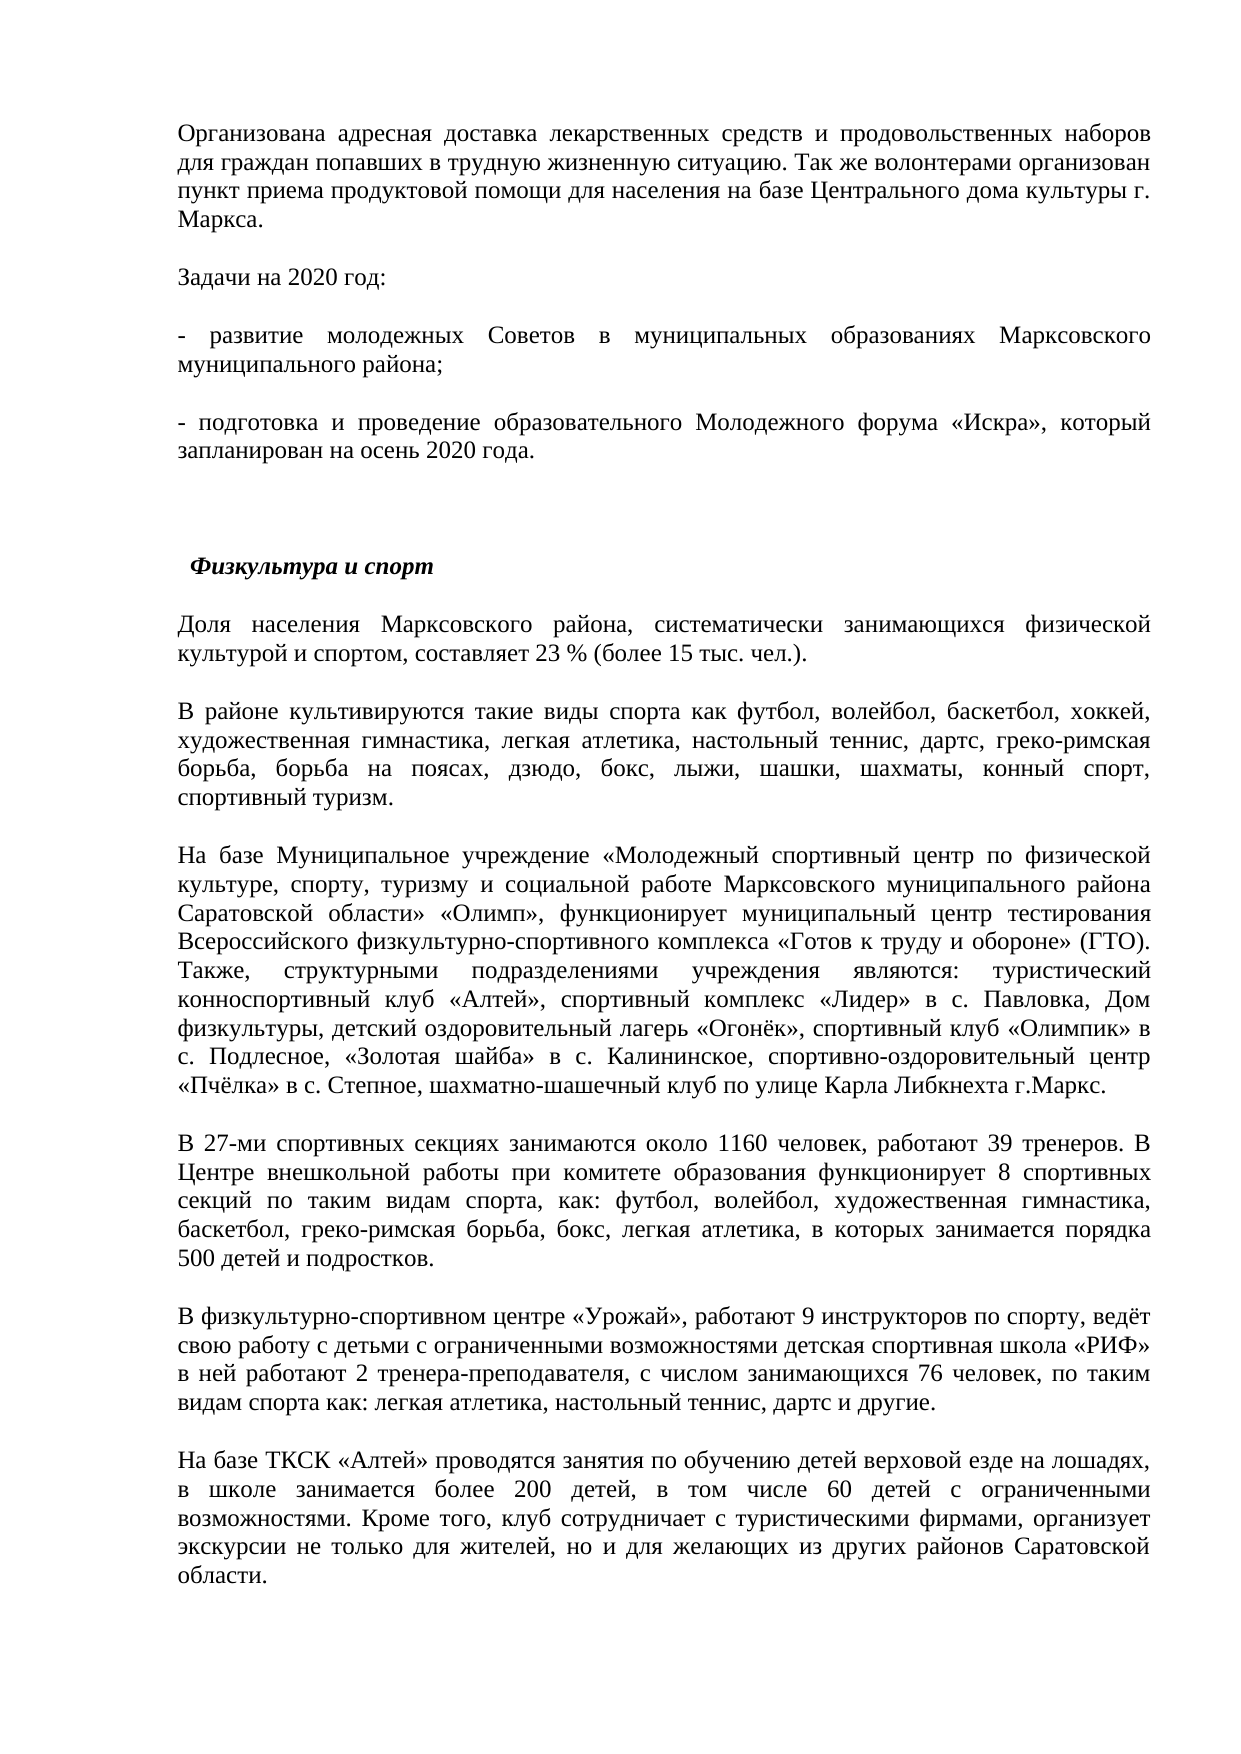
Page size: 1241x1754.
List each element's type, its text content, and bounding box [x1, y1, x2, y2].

text Задачи на 2020 год: [177, 262, 1152, 291]
text На базе Муниципальное учреждение «Молодежный спортивный центр по физической культуре, спорту, туризму и социальной работе Марксовского муниципального района Саратовской области» «Олимп», функционирует муниципальный центр тестирования Всероссийского физкультурно-спортивного комплекса «Готов к труду и обороне» (ГТО). Также, структурными подразделениями учреждения являются: туристический конноспортивный клуб «Алтей», спортивный комплекс «Лидер» в с. Павловка, Дом физкультуры, детский оздоровительный лагерь «Огонёк», спортивный клуб «Олимпик» в с. Подлесное, «Золотая шайба» в с. Калининское, спортивно-оздоровительный центр «Пчёлка» в с. Степное, шахматно-шашечный клуб по улице Карла Либкнехта г.Маркс. [177, 840, 1152, 1099]
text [177, 118, 1152, 233]
text В 27-ми спортивных секциях занимаются около 1160 человек, работают 39 тренеров. В Центре внешкольной работы при комитете образования функционирует 8 спортивных секций по таким видам спорта, как: футбол, волейбол, художественная гимнастика, баскетбол, греко-римская борьба, бокс, легкая атлетика, в которых занимается порядка 500 детей и подростков. [177, 1128, 1152, 1272]
text На базе ТКСК «Алтей» проводятся занятия по обучению детей верховой езде на лошадях, в школе занимается более 200 детей, в том числе 60 детей с ограниченными возможностями. Кроме того, клуб сотрудничает с туристическими фирмами, организует экскурсии не только для жителей, но и для желающих из других районов Саратовской области. [177, 1445, 1152, 1589]
text - развитие молодежных Советов в муниципальных образованиях Марксовского муниципального района; [177, 320, 1152, 378]
text - подготовка и проведение образовательного Молодежного форума «Искра», который запланирован на осень 2020 года. [177, 407, 1152, 464]
text Физкультура и спорт [177, 551, 1152, 580]
text В районе культивируются такие виды спорта как футбол, волейбол, баскетбол, хоккей, художественная гимнастика, легкая атлетика, настольный теннис, дартс, греко-римская борьба, борьба на поясах, дзюдо, бокс, лыжи, шашки, шахматы, конный спорт, спортивный туризм. [177, 696, 1152, 811]
text В физкультурно-спортивном центре «Урожай», работают 9 инструкторов по спорту, ведёт свою работу с детьми с ограниченными возможностями детская спортивная школа «РИФ» в ней работают 2 тренера-преподавателя, с числом занимающихся 76 человек, по таким видам спорта как: легкая атлетика, настольный теннис, дартс и другие. [177, 1301, 1152, 1416]
text Доля населения Марксовского района, систематически занимающихся физической культурой и спортом, составляет 23 % (более 15 тыс. чел.). [177, 609, 1152, 667]
